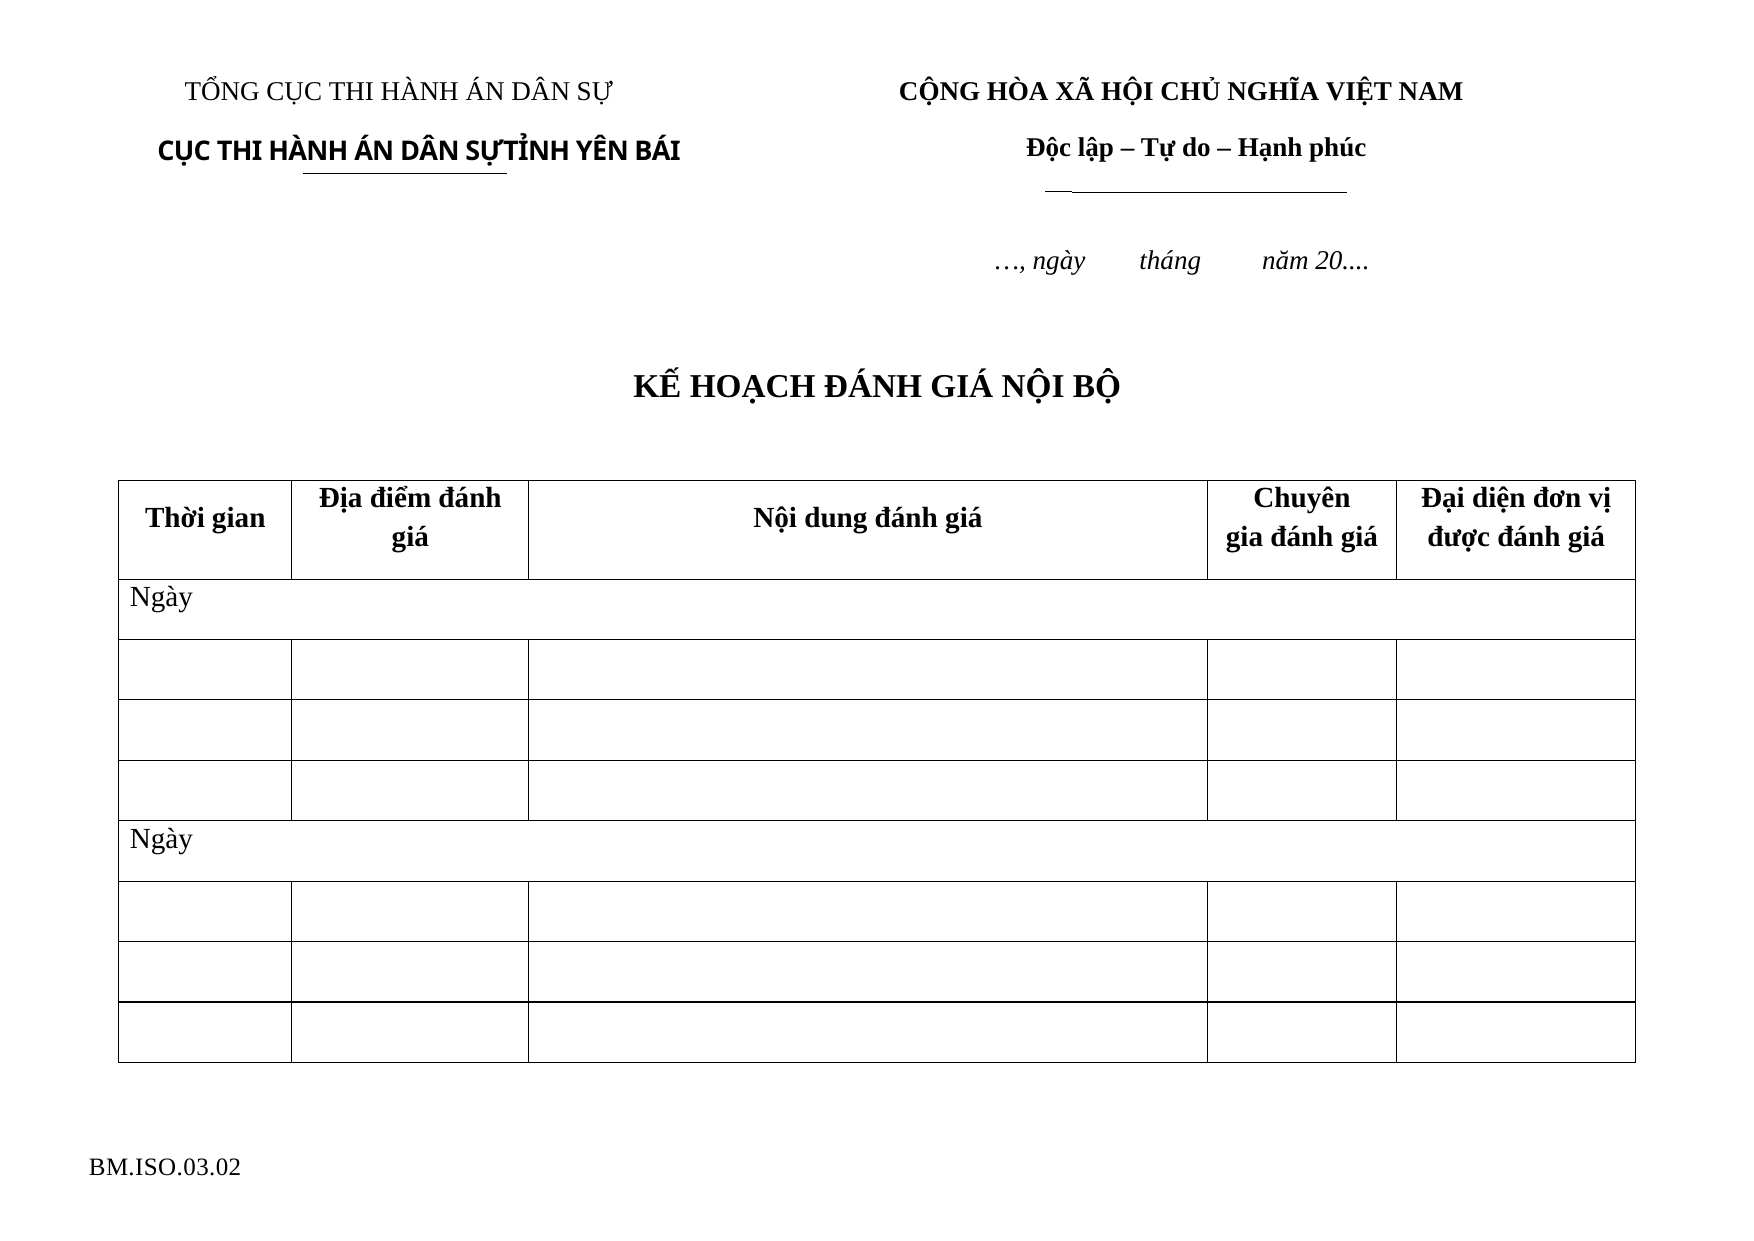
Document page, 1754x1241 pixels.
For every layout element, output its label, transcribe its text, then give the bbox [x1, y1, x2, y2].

table_cell [119, 942, 291, 1001]
table_cell [292, 700, 528, 760]
table_cell [529, 1003, 1207, 1062]
table_cell [1208, 700, 1396, 760]
text KẾ HOẠCH ĐÁNH GIÁ NỘI BỘ [89, 366, 1665, 404]
table_cell [1397, 640, 1635, 699]
table_cell [529, 761, 1207, 820]
table_header Chuyên gia đánh giá [1208, 481, 1396, 578]
table_cell [529, 640, 1207, 699]
table_cell Ngày [119, 821, 1635, 881]
table_cell [119, 882, 291, 941]
table_cell [119, 640, 291, 699]
table_cell [1208, 640, 1396, 699]
table_cell [1208, 942, 1396, 1001]
table_header Nội dung đánh giá [529, 481, 1207, 578]
table_cell [119, 1003, 291, 1062]
table_cell [1397, 1003, 1635, 1062]
table_cell [1397, 761, 1635, 820]
table_header Thời gian [119, 481, 291, 578]
table_cell [1397, 942, 1635, 1001]
table_cell [529, 882, 1207, 941]
table_cell [292, 942, 528, 1001]
table_cell [1397, 700, 1635, 760]
table_cell [292, 761, 528, 820]
table_cell [529, 700, 1207, 760]
table_header Địa điểm đánh giá [292, 481, 528, 578]
table_header CỘNG HÒA XÃ HỘI CHỦ NGHĨA VIỆT Độc lập – Tự do – Hạnh phúc …, ngày tháng năm 20.... [679, 75, 1683, 301]
table_header TỔNG CỤC THI HÀNH ÁN DÂN SỰ CỤC THI HÀNH ÁN DÂN SỰTỈNH YÊN BÁI [118, 75, 679, 301]
table_cell [1208, 761, 1396, 820]
table_cell [119, 761, 291, 820]
table_cell [529, 942, 1207, 1001]
table_cell [292, 1003, 528, 1062]
table_cell [292, 882, 528, 941]
table_cell [1208, 1003, 1396, 1062]
table_cell [292, 640, 528, 699]
table_cell [1397, 882, 1635, 941]
table_cell [1208, 882, 1396, 941]
table_header Đại diện đơn vị được đánh giá [1397, 481, 1635, 578]
table_cell Ngày [119, 580, 1635, 639]
table_cell [119, 700, 291, 760]
